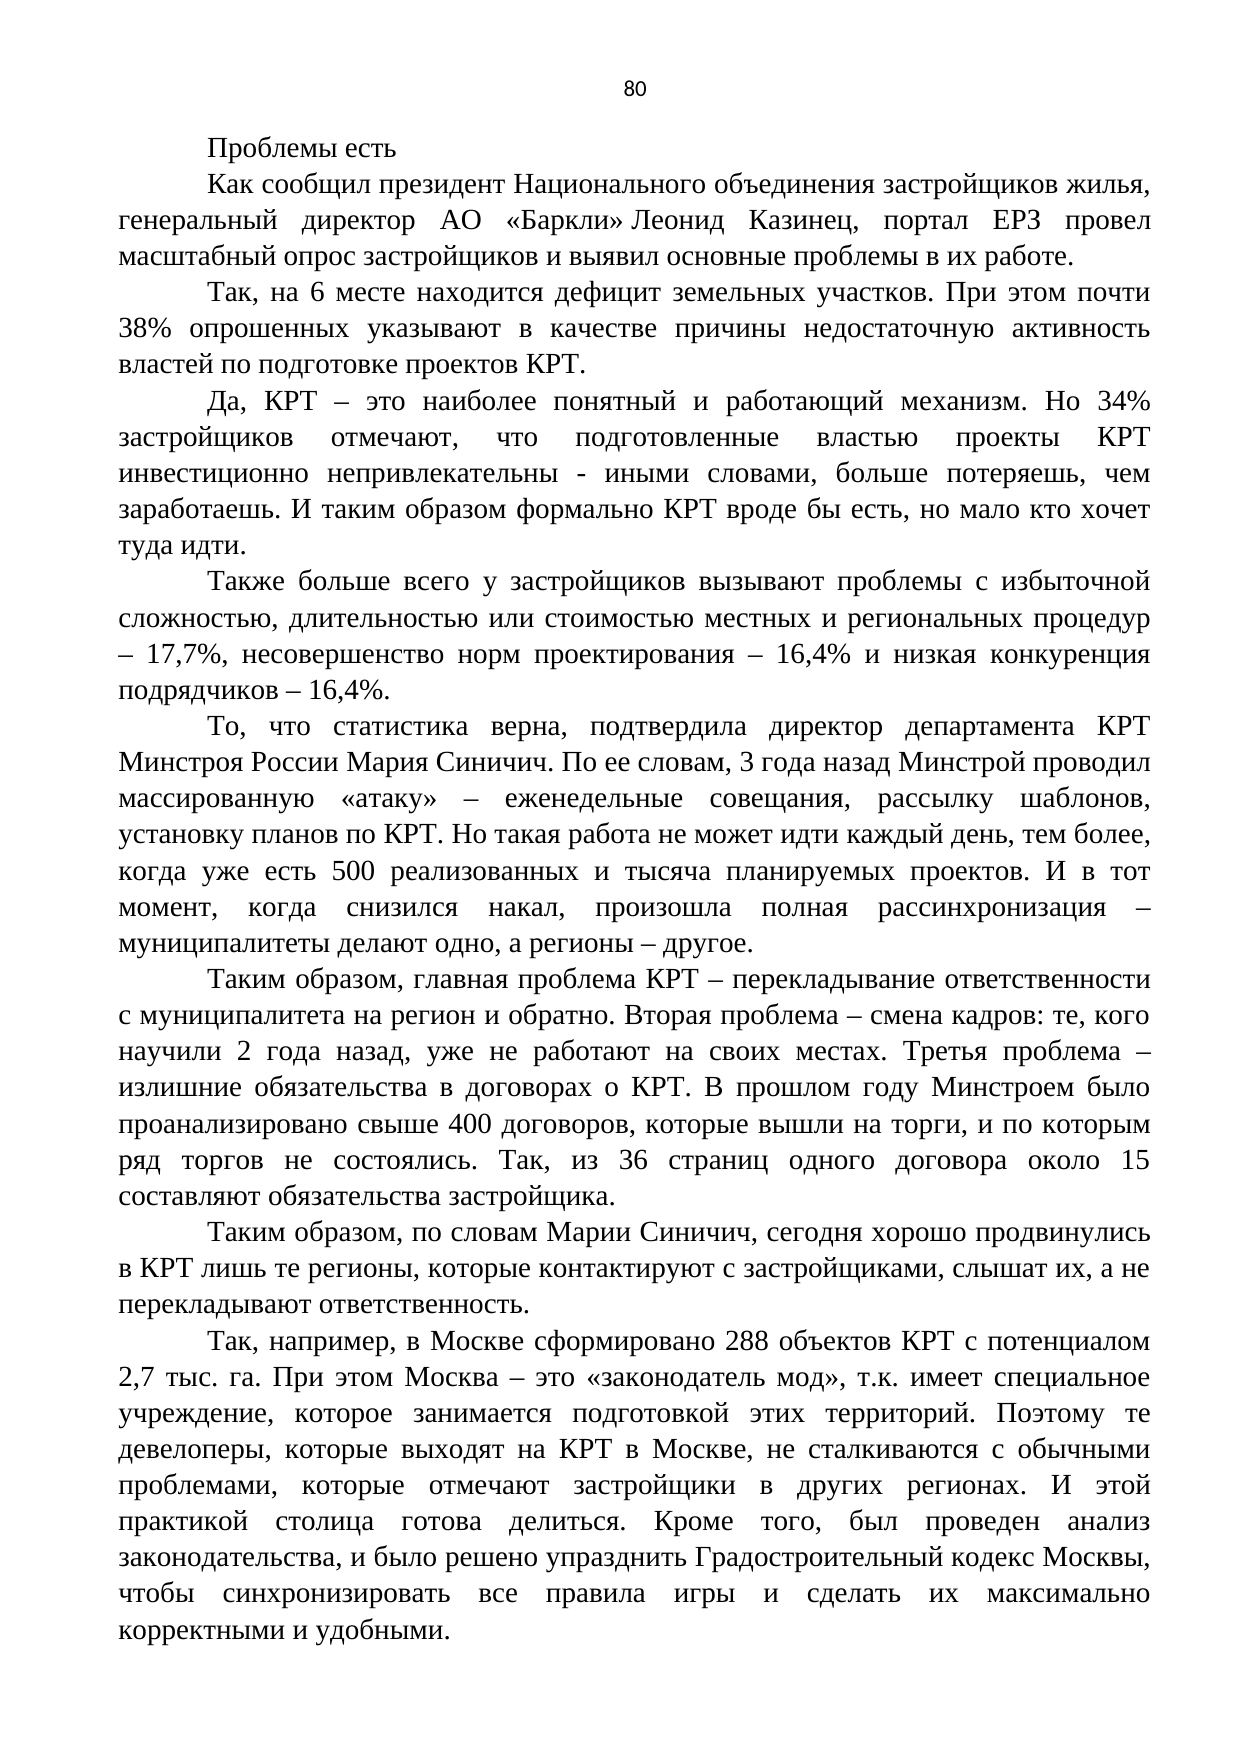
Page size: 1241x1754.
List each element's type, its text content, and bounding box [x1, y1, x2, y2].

text Так, на 6 месте находится дефицит земельных участков. При этом почти 38% опрошенных указывают в качестве причины недостаточную активность властей по подготовке проектов КРТ. [118, 274, 1152, 380]
text Да, КРТ – это наиболее понятный и работающий механизм. Но 34% застройщиков отмечают, что подготовленные властью проекты КРТ инвестиционно непривлекательны - иными словами, больше потеряешь, чем заработаешь. И таким образом формально КРТ вроде бы есть, но мало кто хочет туда идти. [118, 383, 1152, 561]
text Проблемы есть [118, 130, 1152, 163]
text Также больше всего у застройщиков вызывают проблемы с избыточной сложностью, длительностью или стоимостью местных и региональных процедур – 17,7%, несовершенство норм проектирования – 16,4% и низкая конкуренция подрядчиков – 16,4%. [118, 563, 1152, 706]
text Таким образом, главная проблема КРТ – перекладывание ответственности с муниципалитета на регион и обратно. Вторая проблема – смена кадров: те, кого научили 2 года назад, уже не работают на своих местах. Третья проблема – излишние обязательства в договорах о КРТ. В прошлом году Минстроем было проанализировано свыше 400 договоров, которые вышли на торги, и по которым ряд торгов не состоялись. Так, из 36 страниц одного договора около 15 составляют обязательства застройщика. [118, 961, 1152, 1212]
text Как сообщил президент Национального объединения застройщиков жилья, генеральный директор АО «Баркли» Леонид Казинец, портал ЕРЗ провел масштабный опрос застройщиков и выявил основные проблемы в их работе. [118, 166, 1152, 272]
text То, что статистика верна, подтвердила директор департамента КРТ Минстроя России Мария Синичич. По ее словам, 3 года назад Минстрой проводил массированную «атаку» – еженедельные совещания, рассылку шаблонов, установку планов по КРТ. Но такая работа не может идти каждый день, тем более, когда уже есть 500 реализованных и тысяча планируемых проектов. И в тот момент, когда снизился накал, произошла полная рассинхронизация – муниципалитеты делают одно, а регионы – другое. [118, 708, 1152, 958]
text Таким образом, по словам Марии Синичич, сегодня хорошо продвинулись в КРТ лишь те регионы, которые контактируют с застройщиками, слышат их, а не перекладывают ответственность. [118, 1214, 1152, 1320]
text Так, например, в Москве сформировано 288 объектов КРТ с потенциалом 2,7 тыс. га. При этом Москва – это «законодатель мод», т.к. имеет специальное учреждение, которое занимается подготовкой этих территорий. Поэтому те девелоперы, которые выходят на КРТ в Москве, не сталкиваются с обычными проблемами, которые отмечают застройщики в других регионах. И этой практикой столица готова делиться. Кроме того, был проведен анализ законодательства, и было решено упразднить Градостроительный кодекс Москвы, чтобы синхронизировать все правила игры и сделать их максимально корректными и удобными. [118, 1323, 1152, 1645]
